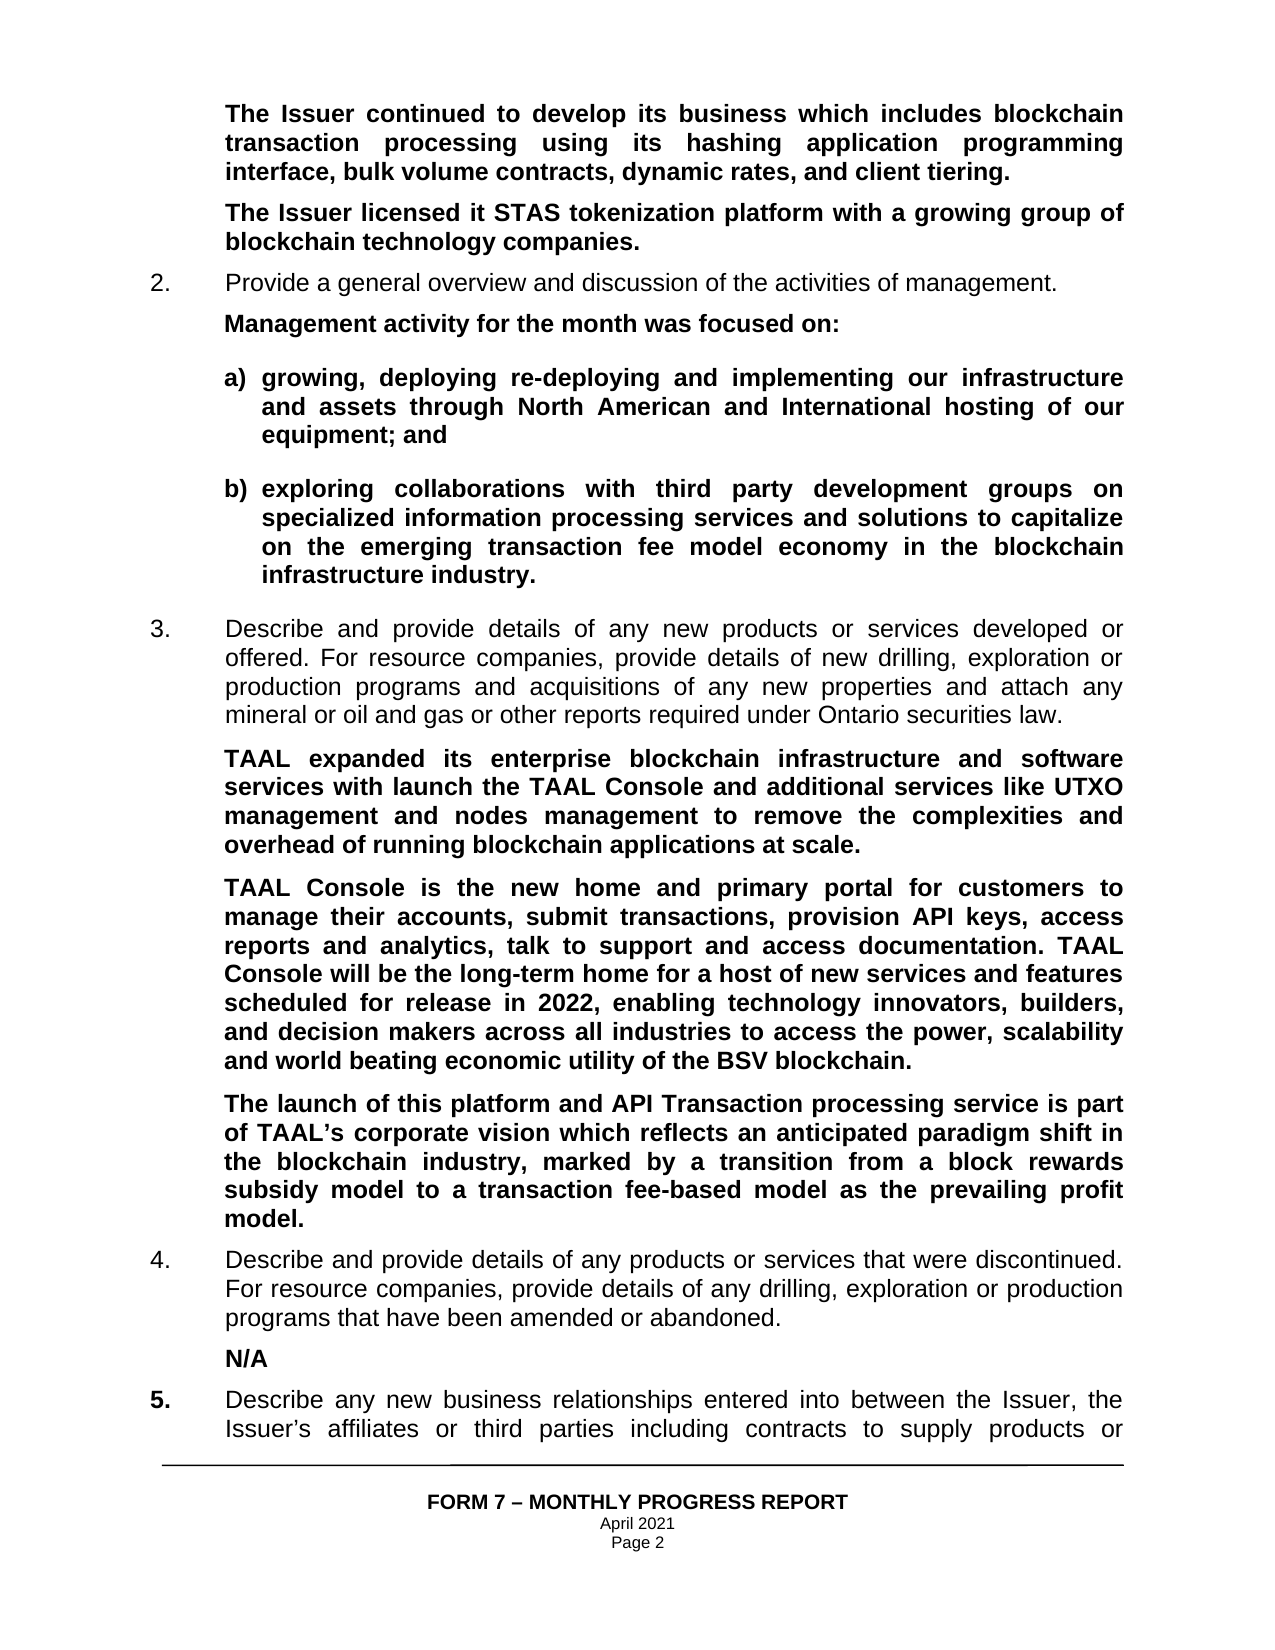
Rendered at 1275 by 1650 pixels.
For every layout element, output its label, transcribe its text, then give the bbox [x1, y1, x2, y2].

list The launch of this platform and API Transaction processing service is part of TAAL’s corporate vision which reflects an anticipated paradigm shift in the blockchain industry, marked by a transition from a block rewards subsidy model to a transaction fee-based model as the prevailing profit model. [224, 1089, 1125, 1233]
list Describe and provide details of any new products or services developed or offered. For resource companies, provide details of new drilling, exploration or production programs and acquisitions of any new properties and attach any mineral or oil and gas or other reports required under Ontario securities law. [150, 614, 1125, 729]
list N/A [225, 1344, 1125, 1373]
list The Issuer licensed it STAS tokenization platform with a growing group of blockchain technology companies. [225, 198, 1125, 255]
list TAAL expanded its enterprise blockchain infrastructure and software services with launch the TAAL Console and additional services like UTXO management and nodes management to remove the complexities and overhead of running blockchain applications at scale. [224, 744, 1125, 859]
list TAAL Console is the new home and primary portal for customers to manage their accounts, submit transactions, provision API keys, access reports and analytics, talk to support and access documentation. TAAL Console will be the long-term home for a host of new services and features scheduled for release in 2022, enabling technology innovators, builders, and decision makers across all industries to access the power, scalability and world beating economic utility of the BSV blockchain. [224, 873, 1125, 1074]
list Provide a general overview and discussion of the activities of management. [150, 268, 1125, 297]
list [150, 1385, 1125, 1443]
list The Issuer continued to develop its business which includes blockchain transaction processing using its hashing application programming interface, bulk volume contracts, dynamic rates, and client tiering. [225, 99, 1125, 185]
list growing, deploying re-deploying and implementing our infrastructure and assets through North American and International hosting of our equipment; and [224, 363, 1125, 449]
list Describe and provide details of any products or services that were discontinued. For resource companies, provide details of any drilling, exploration or production programs that have been amended or abandoned. [150, 1245, 1125, 1332]
text Management activity for the month was focused on: [224, 309, 1125, 338]
list exploring collaborations with third party development groups on specialized information processing services and solutions to capitalize on the emerging transaction fee model economy in the blockchain infrastructure industry. [224, 474, 1125, 589]
